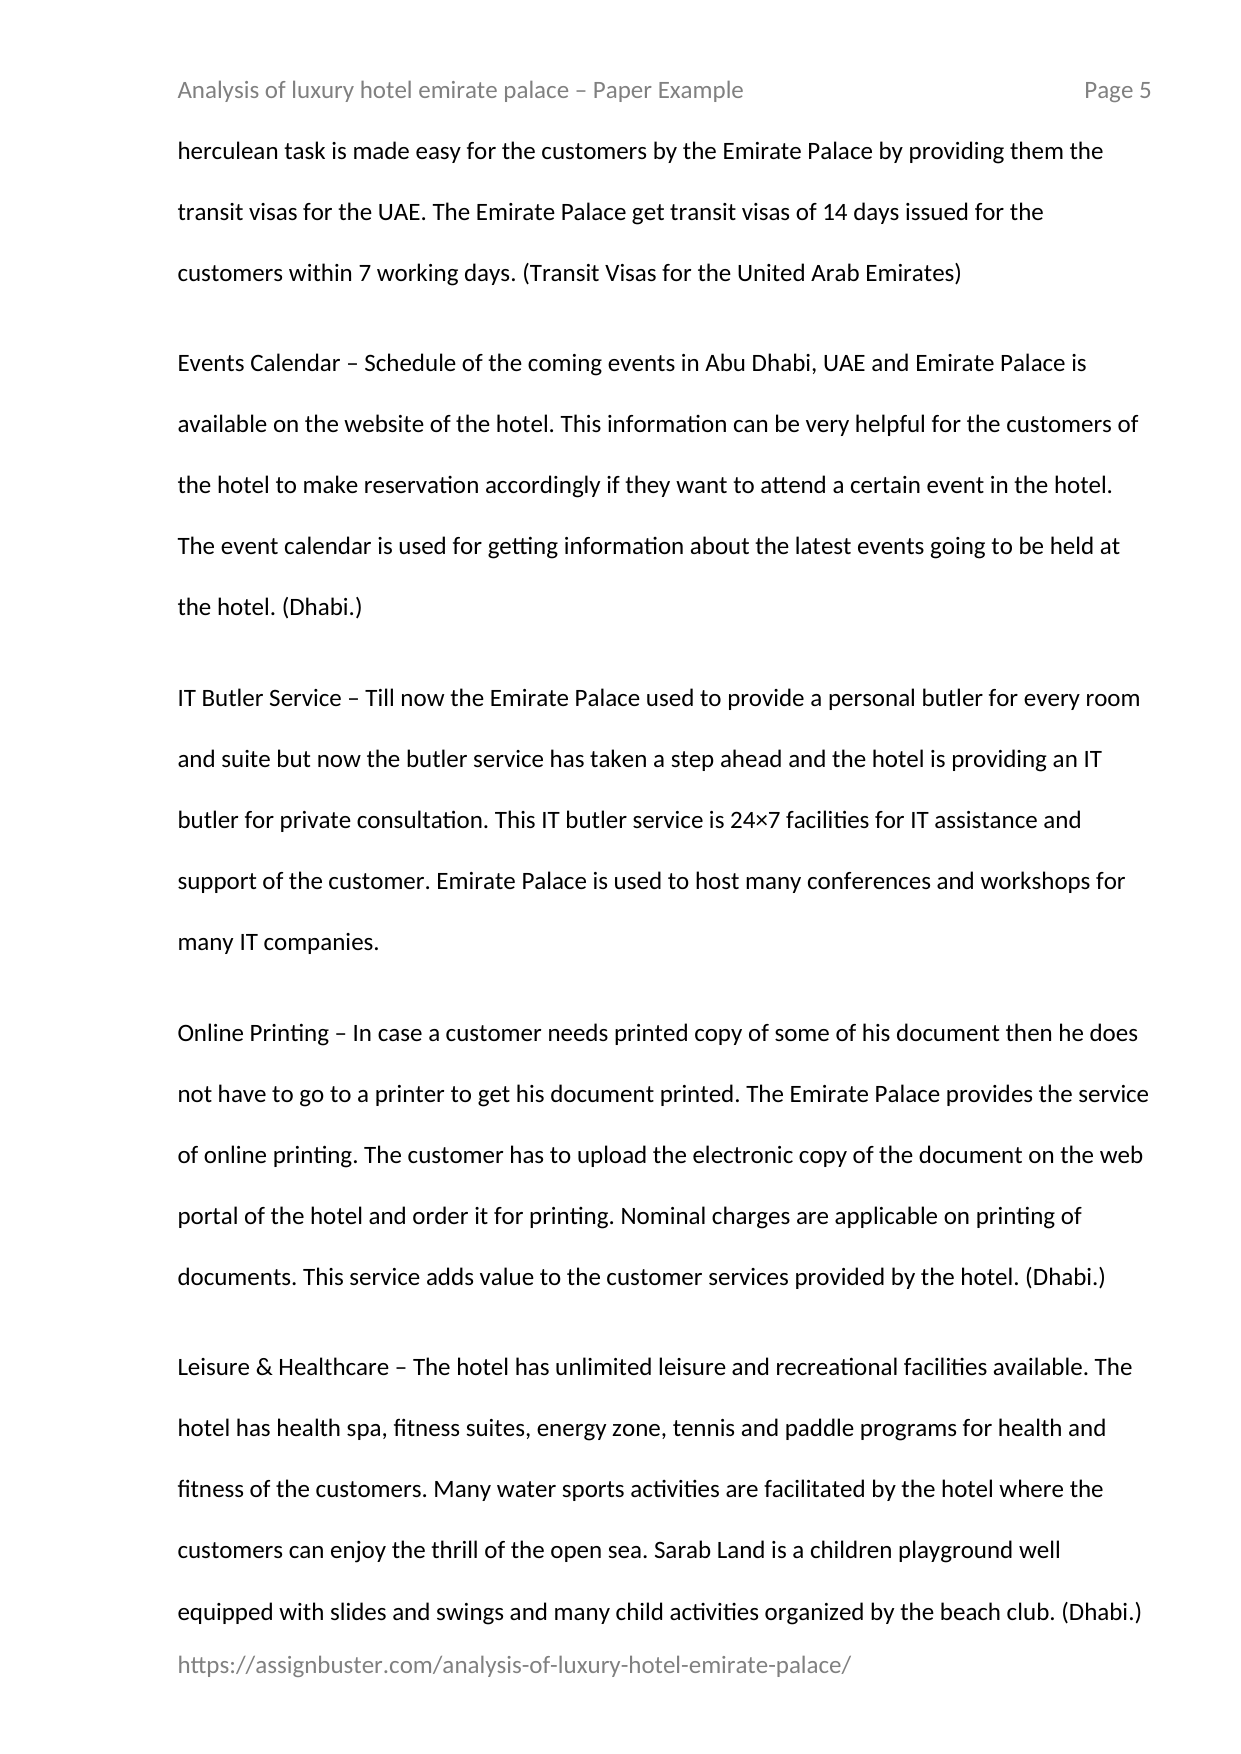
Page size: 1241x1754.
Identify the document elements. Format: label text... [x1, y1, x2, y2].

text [177, 135, 1152, 287]
text IT Butler Service – Till now the Emirate Palace used to provide a personal butler for every room and suite but now the butler service has taken a step ahead and the hotel is providing an IT butler for private consultation. This IT butler service is 24×7 facilities for IT assistance and support of the customer. Emirate Palace is used to host many conferences and workshops for many IT companies. [177, 682, 1152, 957]
text Leisure & Healthcare – The hotel has unlimited leisure and recreational facilities available. The hotel has health spa, fitness suites, energy zone, tennis and paddle programs for health and fitness of the customers. Many water sports activities are facilitated by the hotel where the customers can enjoy the thrill of the open sea. Sarab Land is a children playground well equipped with slides and swings and many child activities organized by the beach club. (Dhabi.) [177, 1351, 1152, 1626]
text Events Calendar – Schedule of the coming events in Abu Dhabi, UAE and Emirate Palace is available on the website of the hotel. This information can be very helpful for the customers of the hotel to make reservation accordingly if they want to attend a certain event in the hotel. The event calendar is used for getting information about the latest events going to be held at the hotel. (Dhabi.) [177, 347, 1152, 622]
text Online Printing – In case a customer needs printed copy of some of his document then he does not have to go to a printer to get his document printed. The Emirate Palace provides the service of online printing. The customer has to upload the electronic copy of the document on the web portal of the hotel and order it for printing. Nominal charges are applicable on printing of documents. This service adds value to the customer services provided by the hotel. (Dhabi.) [177, 1017, 1152, 1291]
